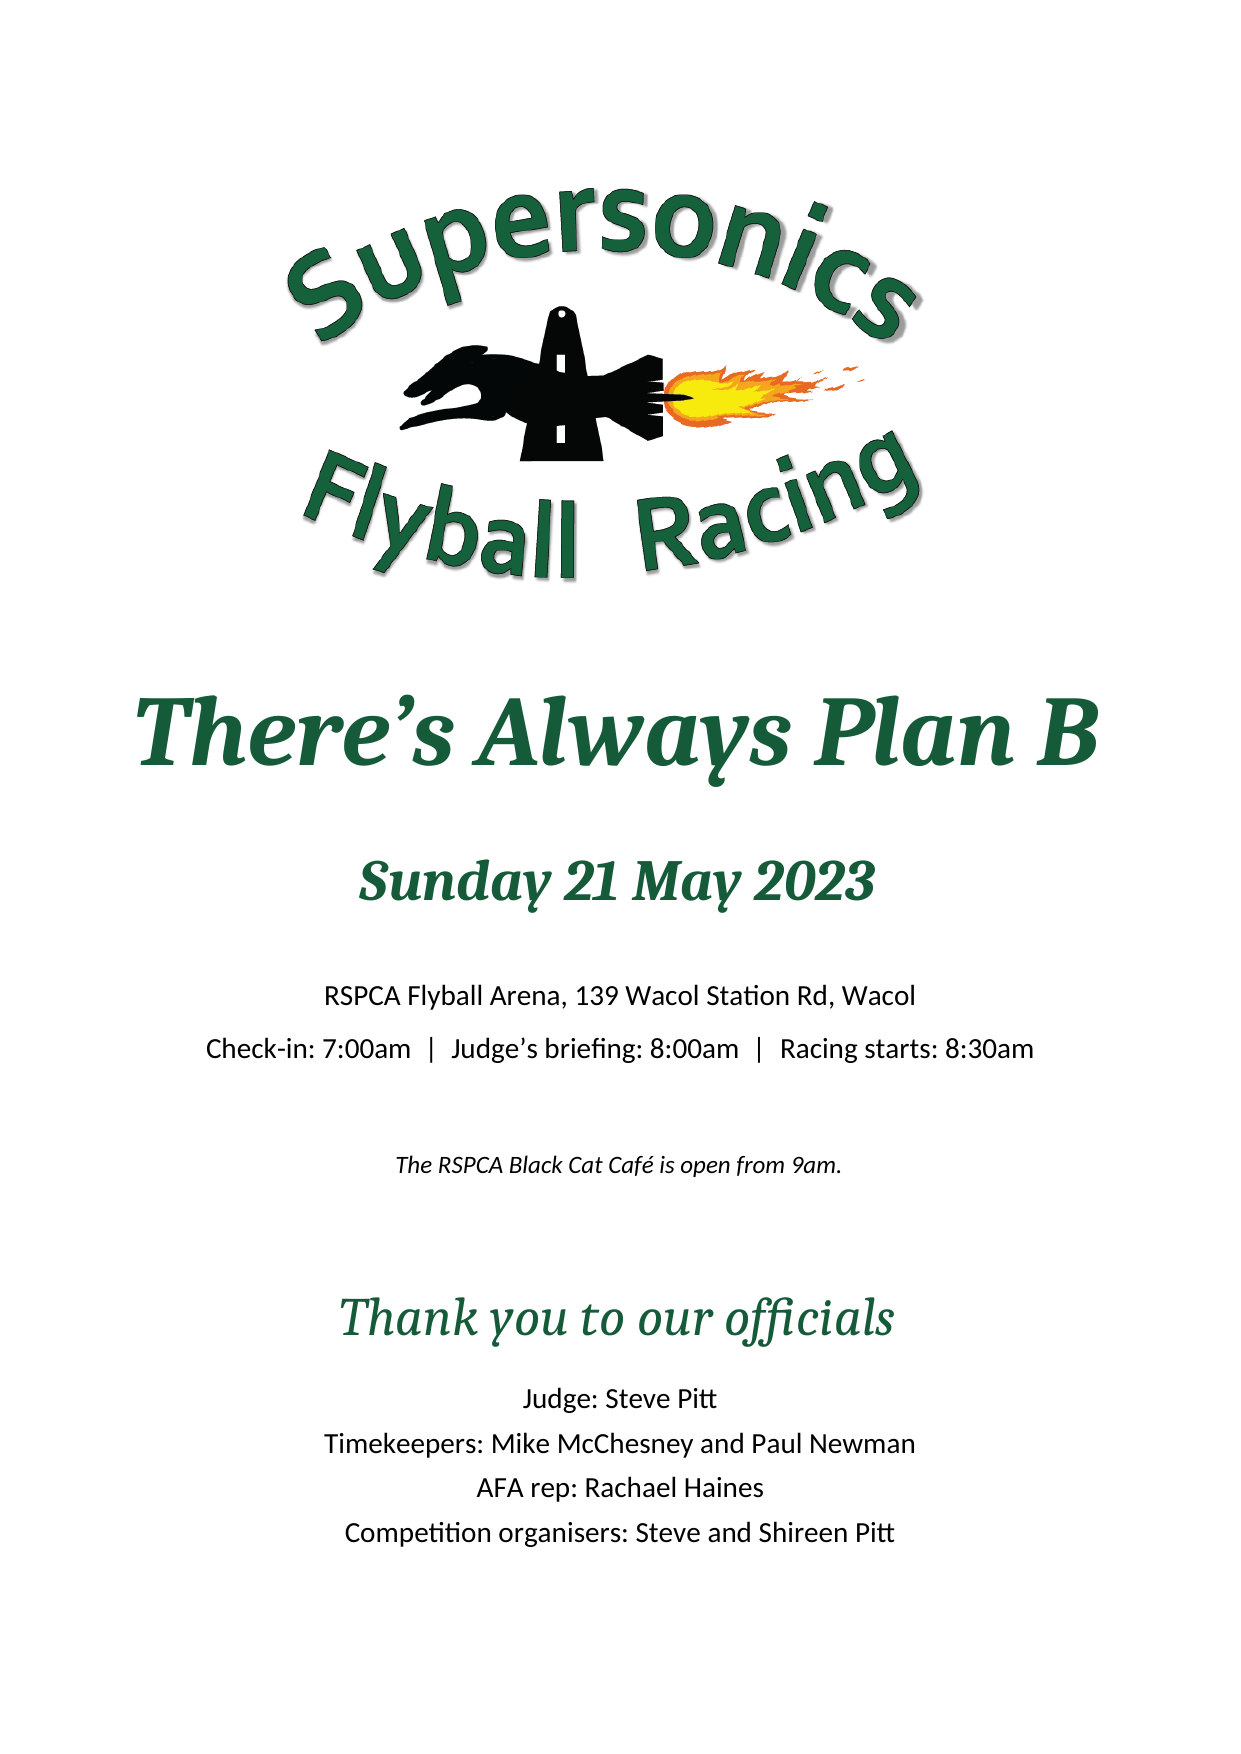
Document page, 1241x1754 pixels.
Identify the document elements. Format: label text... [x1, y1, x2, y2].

text RSPCA Flyball Arena, 139 Wacol Station Rd, Wacol [94, 977, 1146, 1012]
text Sunday 21 May 2023 [94, 848, 1146, 915]
text Judge: Steve Pitt [94, 1381, 1146, 1416]
text Competition organisers: Steve and Shireen Pitt [94, 1514, 1146, 1549]
text Thank you to our officials [94, 1287, 1146, 1349]
text There’s Always Plan B [94, 676, 1146, 791]
text Timekeepers: Mike McChesney and Paul Newman [94, 1425, 1146, 1461]
picture [249, 186, 992, 604]
text Check-in: 7:00am | Judge’s briefing: 8:00am | Racing starts: 8:30am [94, 1030, 1146, 1066]
text The RSPCA Black Cat Café is open from 9am. [94, 1150, 1146, 1180]
text AFA rep: Rachael Haines [94, 1469, 1146, 1505]
